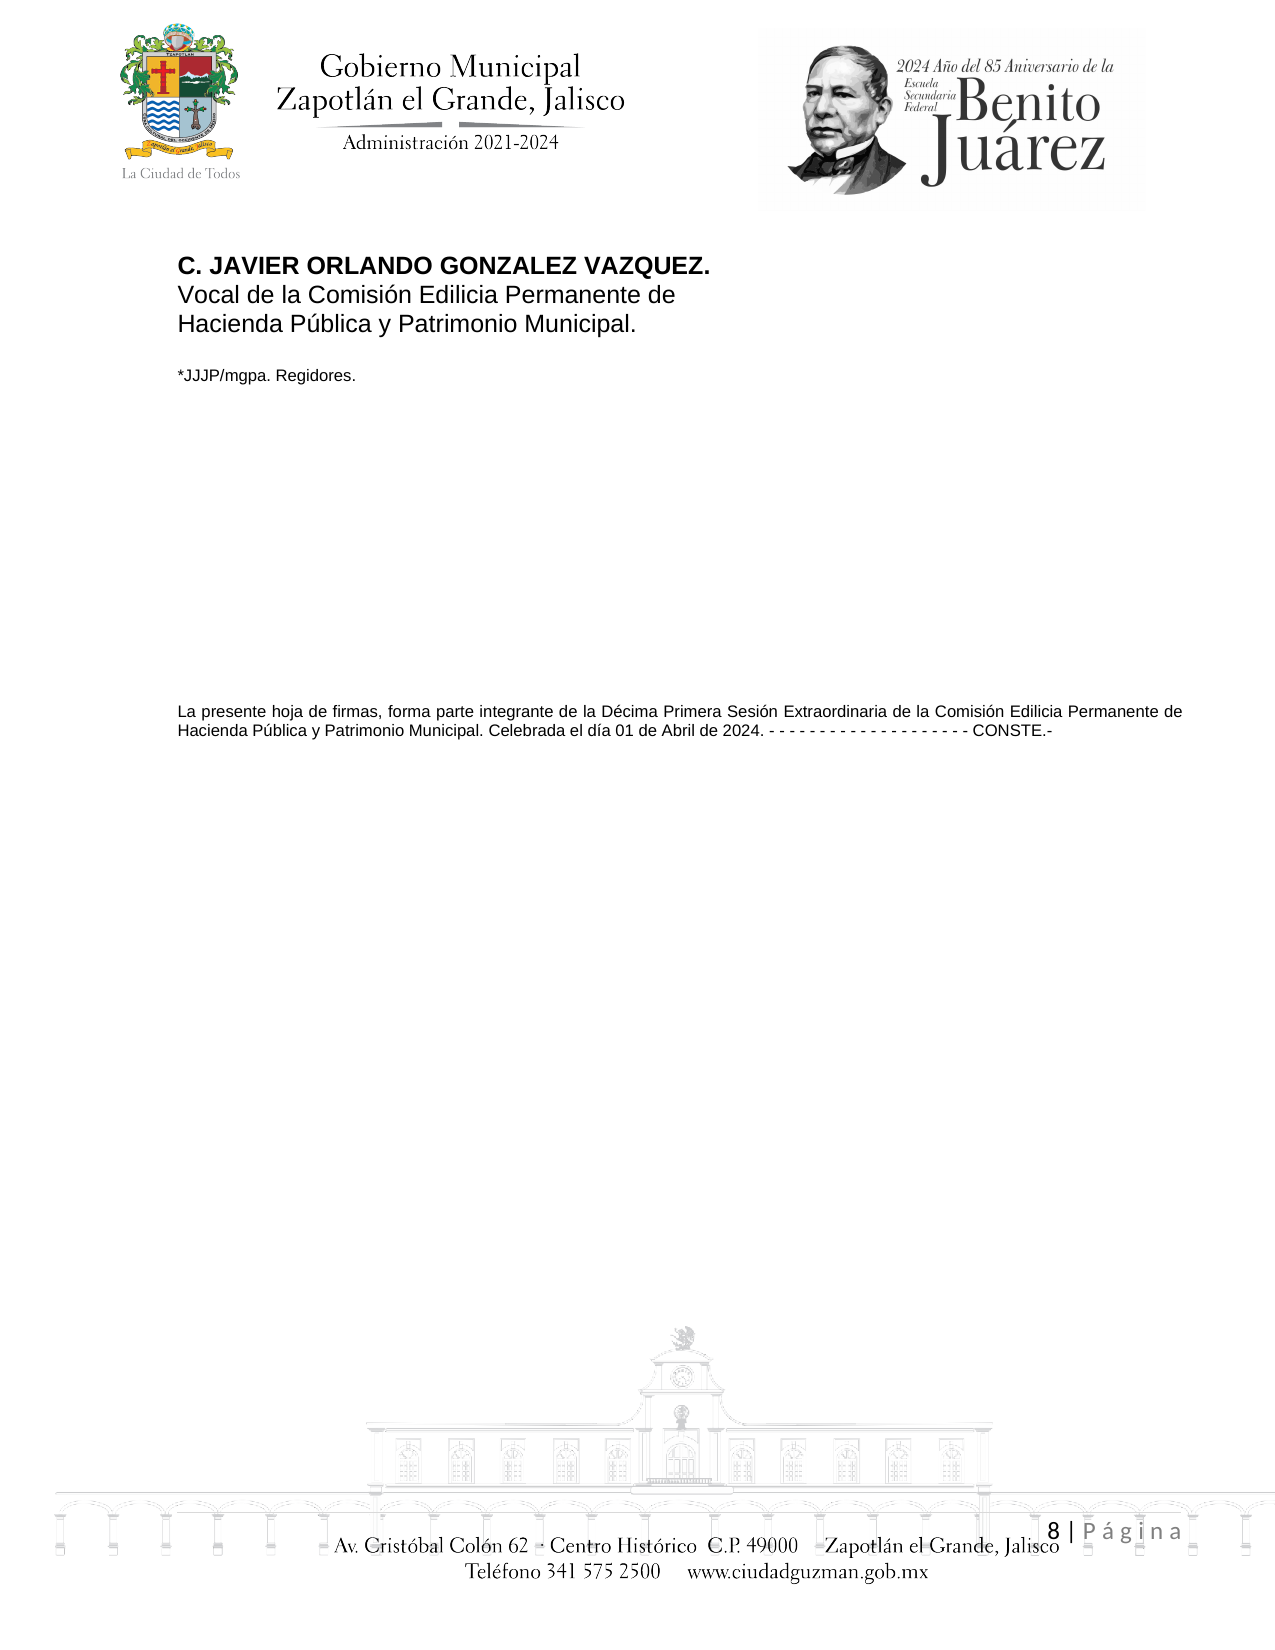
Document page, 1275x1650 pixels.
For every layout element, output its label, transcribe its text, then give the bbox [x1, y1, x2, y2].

text *JJJP/mgpa. Regidores. [177, 366, 1181, 385]
text La presente hoja de firmas, forma parte integrante de la Décima Primera Sesión Extraordinaria de la Comisión Edilicia Permanente de Hacienda Pública y Patrimonio Municipal. Celebrada el día 01 de Abril de 2024. - - - - - - - - - - - - - - - - - - - - CONSTE.- [177, 701, 1183, 740]
text C. JAVIER ORLANDO GONZALEZ VAZQUEZ. [177, 251, 1178, 280]
picture [41, 0, 1275, 1627]
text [177, 280, 1178, 308]
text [177, 308, 1178, 337]
